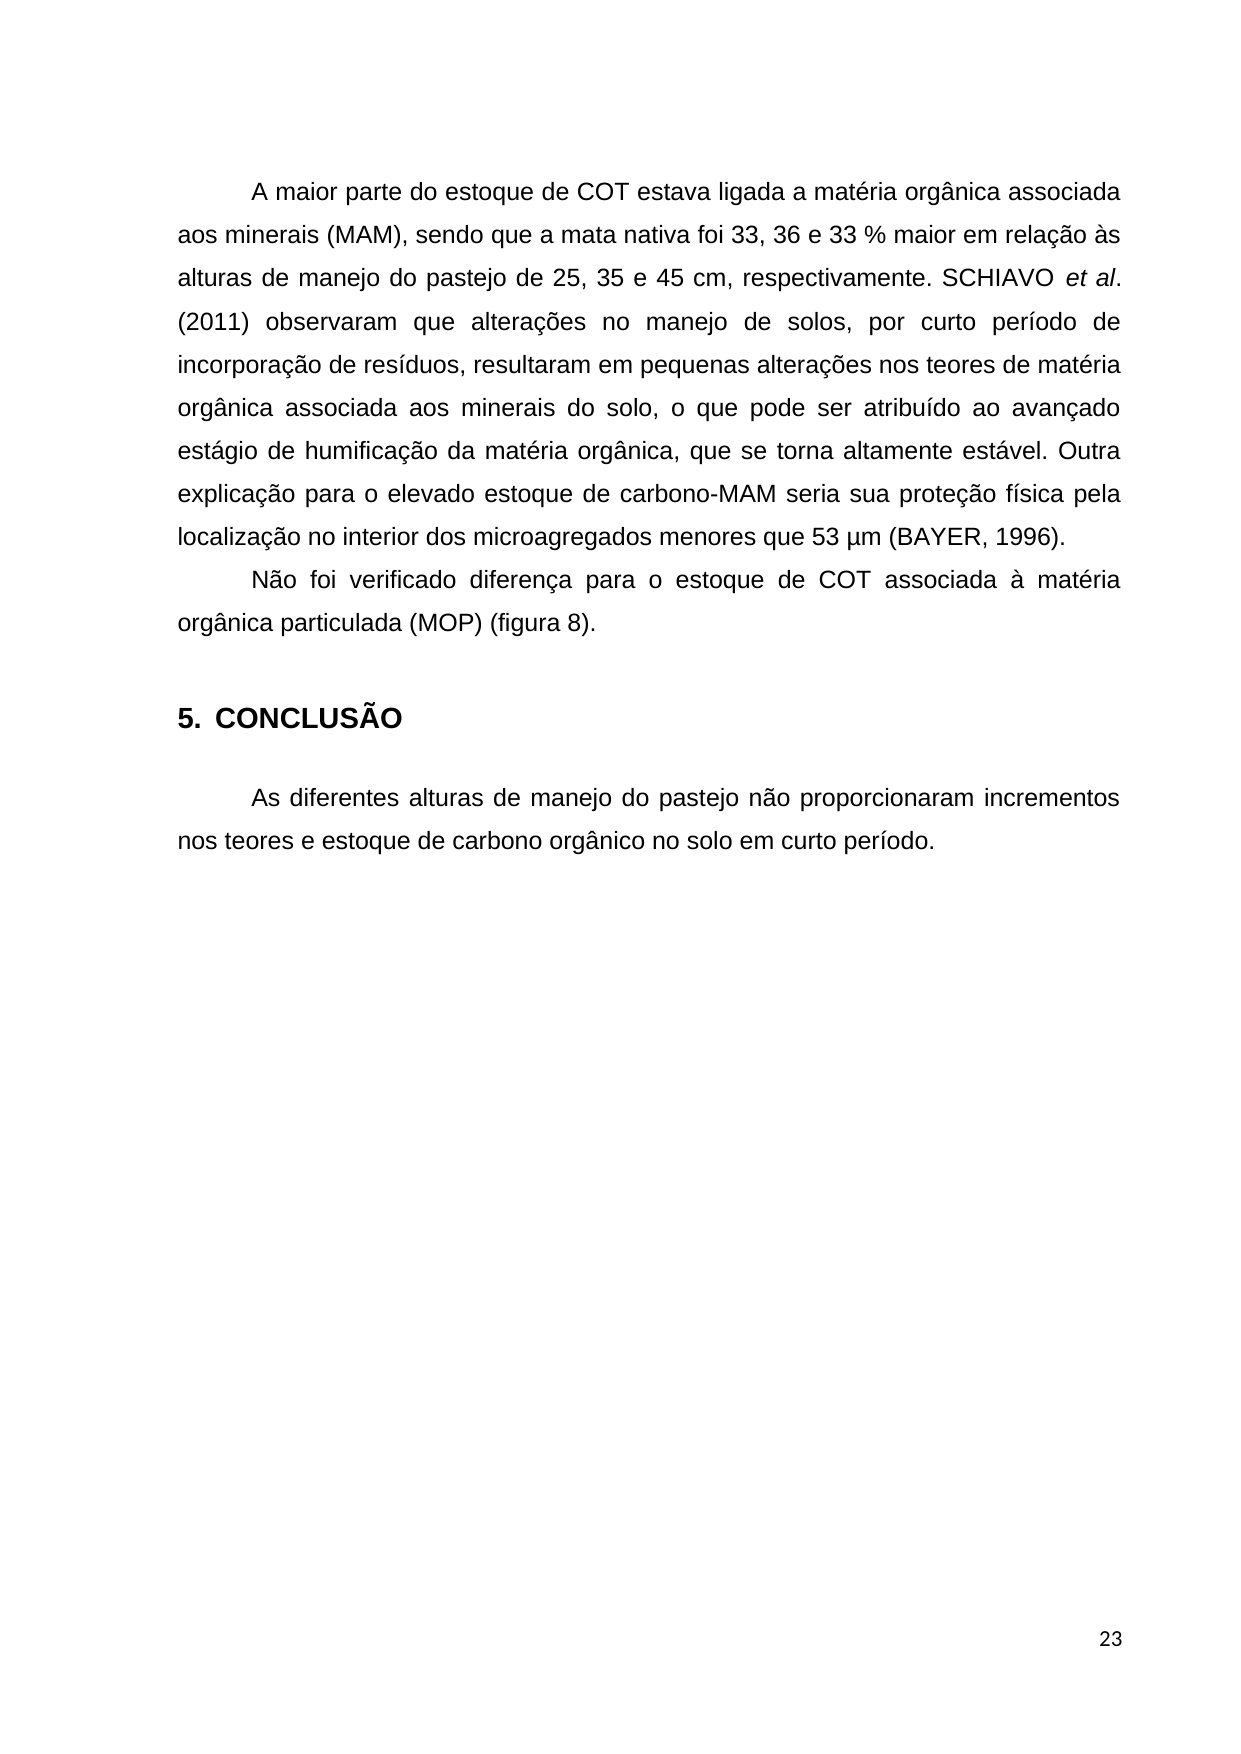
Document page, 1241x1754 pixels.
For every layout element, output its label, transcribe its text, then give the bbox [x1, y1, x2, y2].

text Não foi verificado diferença para o estoque de COT associada à matéria orgânica particulada (MOP) (figura 8). [177, 565, 1122, 637]
text A maior parte do estoque de COT estava ligada a matéria orgânica associada aos minerais (MAM), sendo que a mata nativa foi 33, 36 e 33 % maior em relação às alturas de manejo do pastejo de 25, 35 e 45 cm, respectivamente. SCHIAVO et al. (2011) observaram que alterações no manejo de solos, por curto período de incorporação de resíduos, resultaram em pequenas alterações nos teores de matéria orgânica associada aos minerais do solo, o que pode ser atribuído ao avançado estágio de humificação da matéria orgânica, que se torna altamente estável. Outra explicação para o elevado estoque de carbono-MAM seria sua proteção física pela localização no interior dos microagregados menores que 53 µm (BAYER, 1996). [177, 177, 1122, 551]
subtitle CONCLUSÃO [177, 702, 1122, 735]
text As diferentes alturas de manejo do pastejo não proporcionaram incrementos nos teores e estoque de carbono orgânico no solo em curto período. [177, 783, 1122, 855]
